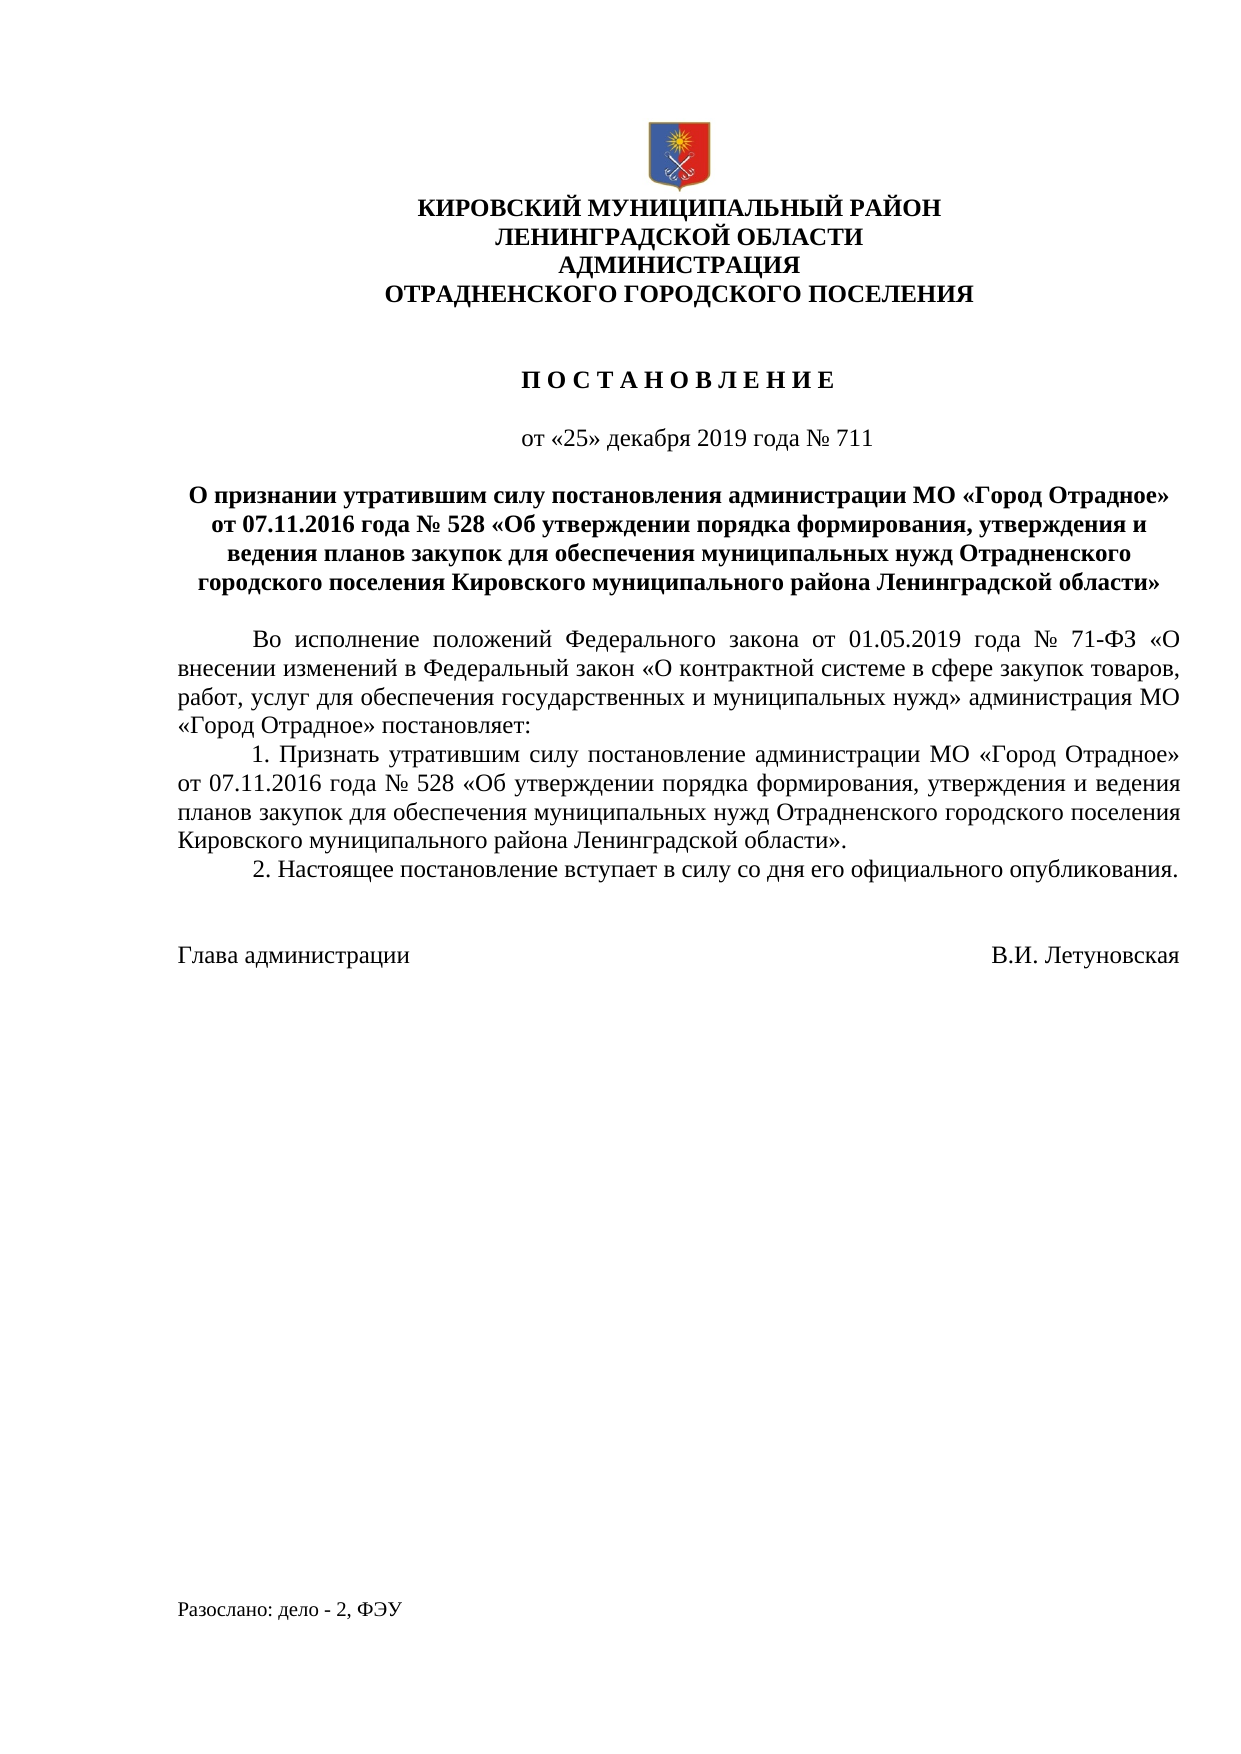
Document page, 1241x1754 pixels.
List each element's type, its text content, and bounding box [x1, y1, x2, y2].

text 1. Признать утратившим силу постановление администрации МО «Город Отрадное» от 07.11.2016 года № 528 «Об утверждении порядка формирования, утверждения и ведения планов закупок для обеспечения муниципальных нужд Отрадненского городского поселения Кировского муниципального района Ленинградской области». [177, 739, 1181, 854]
text АДМИНИСТРАЦИЯ [177, 251, 1181, 279]
text Разослано: дело - 2, ФЭУ [177, 1597, 1181, 1621]
text Глава администрации В.И. Летуновская [177, 941, 1181, 969]
text 2. Настоящее постановление вступает в силу со дня его официального опубликования. [177, 854, 1181, 883]
text ЛЕНИНГРАДСКОЙ ОБЛАСТИ [177, 222, 1181, 251]
text от «25» декабря 2019 года № 711 [177, 423, 1181, 452]
picture [642, 118, 717, 194]
text КИРОВСКИЙ МУНИЦИПАЛЬНЫЙ РАЙОН [177, 193, 1181, 222]
text Во исполнение положений Федерального закона от 01.05.2019 года № 71-ФЗ «О внесении изменений в Федеральный закон «О контрактной системе в сфере закупок товаров, работ, услуг для обеспечения государственных и муниципальных нужд» администрация МО «Город Отрадное» постановляет: [177, 624, 1181, 739]
text ОТРАДНЕНСКОГО ГОРОДСКОГО ПОСЕЛЕНИЯ [177, 279, 1181, 308]
text П О С Т А Н О В Л Е Н И Е [177, 366, 1181, 394]
text О признании утратившим силу постановления администрации МО «Город Отрадное» от 07.11.2016 года № 528 «Об утверждении порядка формирования, утверждения и ведения планов закупок для обеспечения муниципальных нужд Отрадненского городского поселения Кировского муниципального района Ленинградской области» [177, 481, 1181, 596]
